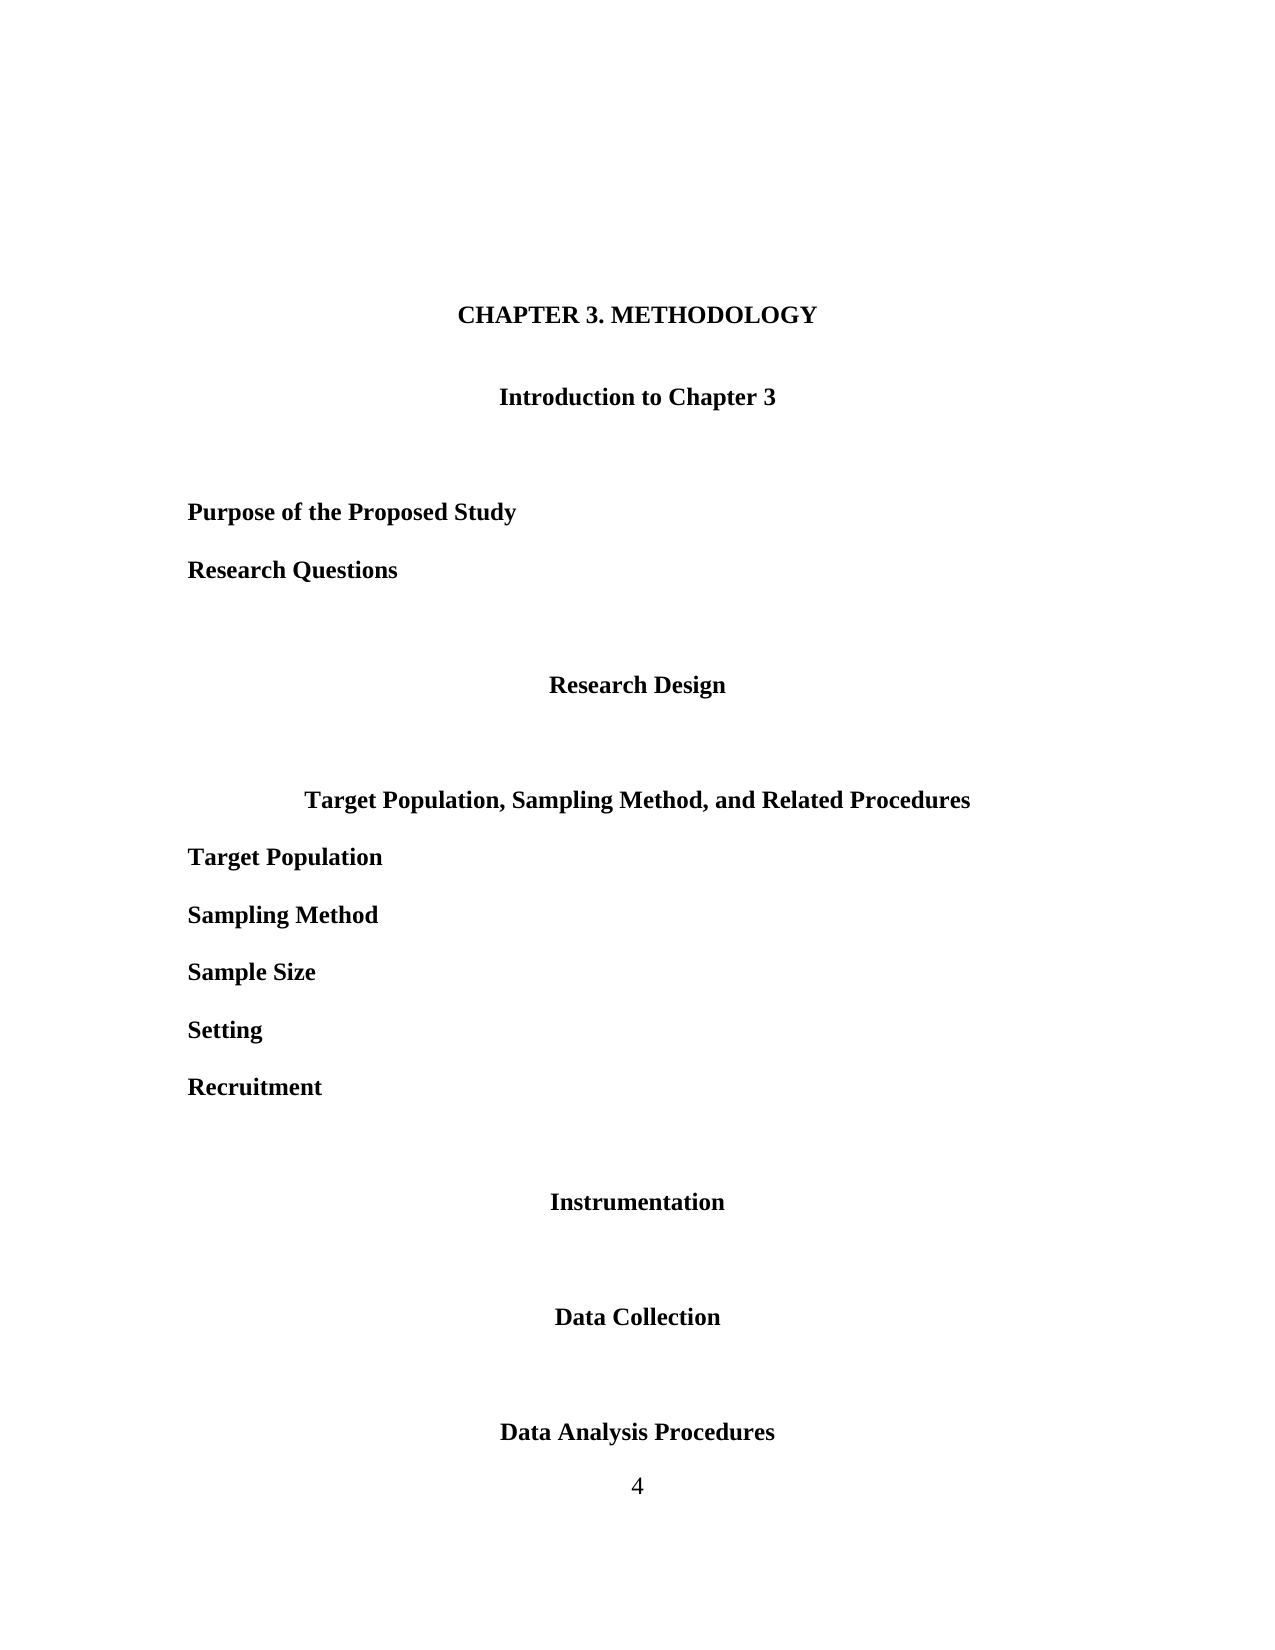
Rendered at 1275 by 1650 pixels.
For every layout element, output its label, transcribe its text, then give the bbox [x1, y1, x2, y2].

text Research Design [187, 670, 1087, 699]
text Target Population, Sampling Method, and Related Procedures [187, 785, 1087, 814]
text Data Analysis Procedures [187, 1417, 1087, 1446]
text Target Population [187, 842, 1087, 871]
text Sample Size [187, 957, 1087, 986]
text Data Collection [187, 1302, 1087, 1331]
text Introduction to Chapter 3 [187, 382, 1087, 411]
text Instrumentation [187, 1187, 1087, 1216]
text Research Questions [187, 555, 1087, 584]
text CHAPTER 3. METHODOLOGY [187, 300, 1087, 329]
text Setting [187, 1015, 1087, 1044]
text Sampling Method [187, 900, 1087, 929]
text Recruitment [187, 1072, 1087, 1101]
text Purpose of the Proposed Study [187, 497, 1087, 526]
